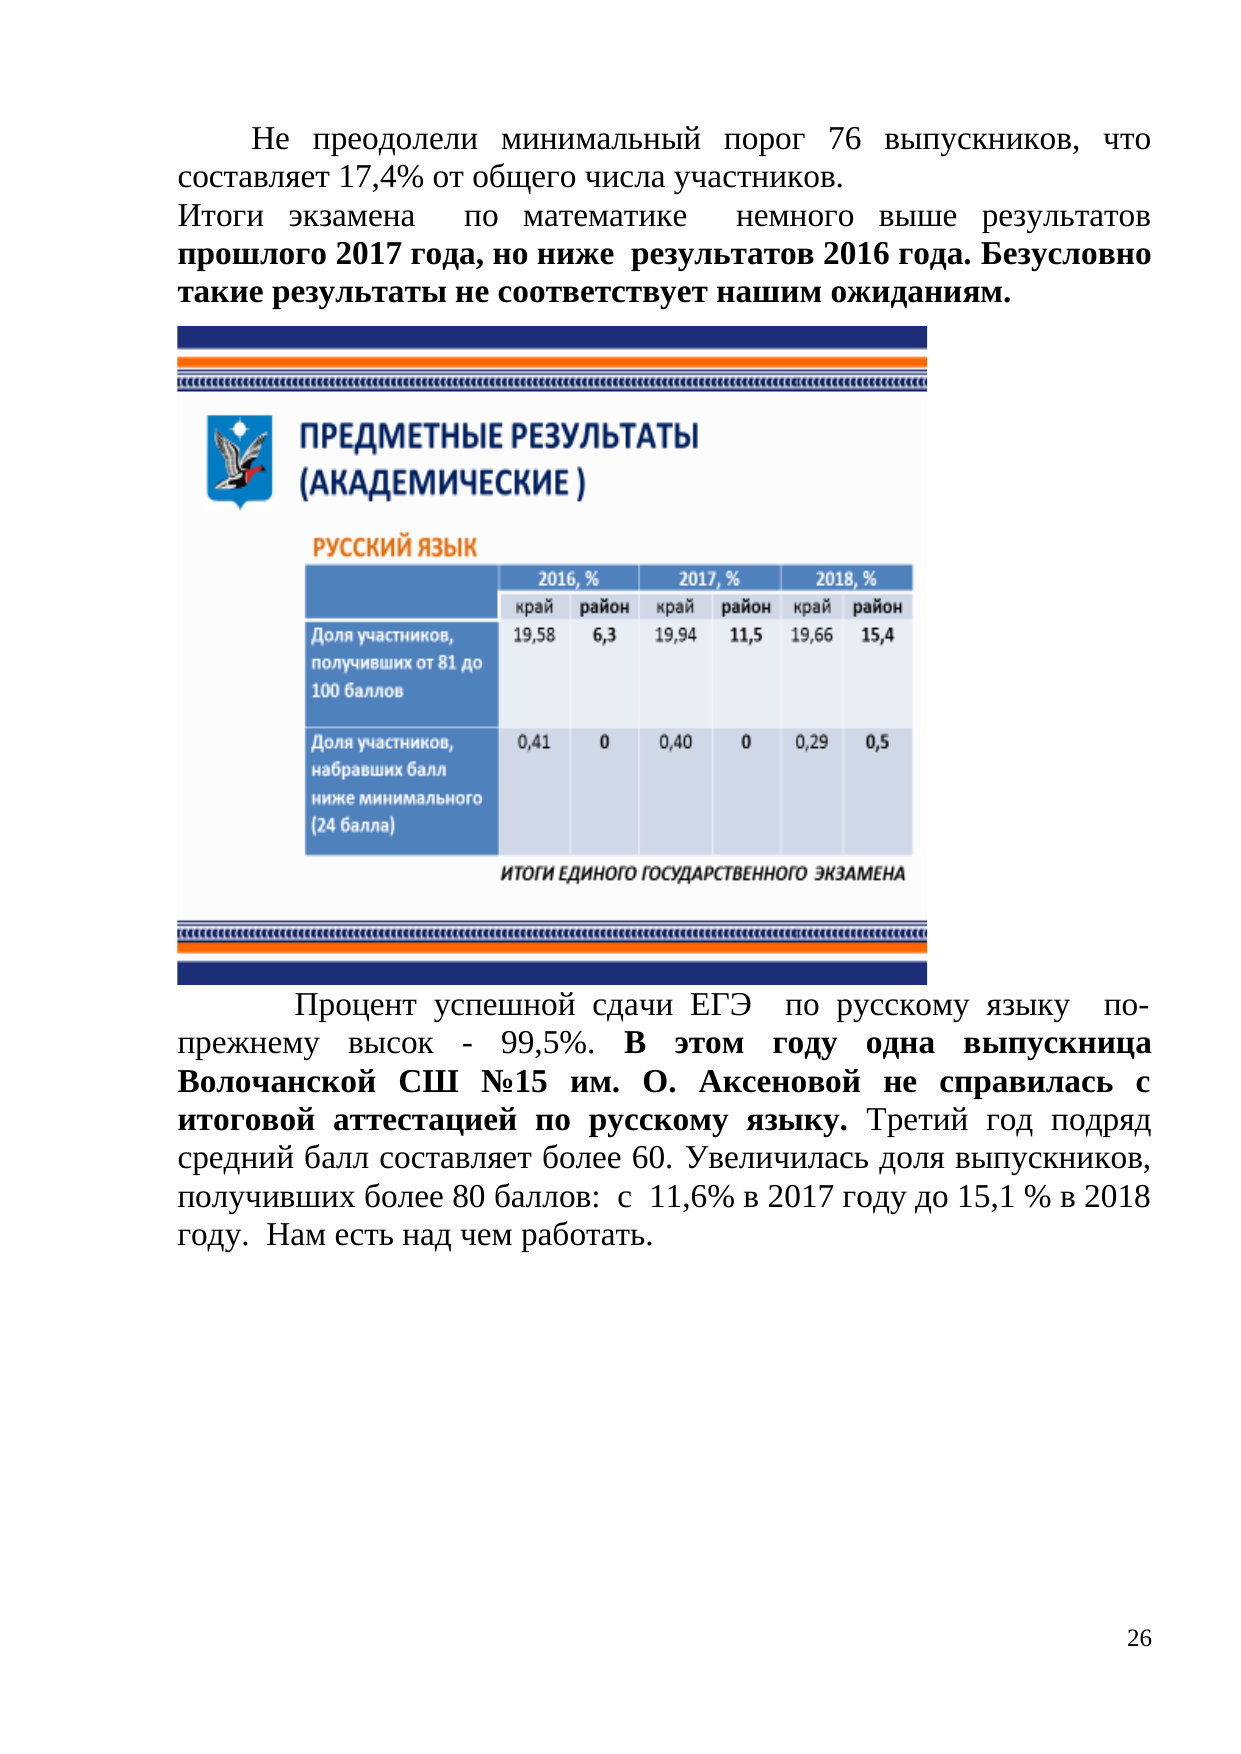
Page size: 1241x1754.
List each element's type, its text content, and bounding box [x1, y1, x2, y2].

picture [177, 326, 928, 985]
text Процент успешной сдачи ЕГЭ по русскому языку по-прежнему высок - 99,5%. В этом году одна выпускница Волочанской СШ №15 им. О. Аксеновой не справилась с итоговой аттестацией по русскому языку. Третий год подряд средний балл составляет более 60. Увеличилась доля выпускников, получивших более 80 баллов: с 11,6% в 2017 году до 15,1 % в 2018 году. Нам есть над чем работать. [177, 984, 1152, 1253]
text Не преодолели минимальный порог 76 выпускников, что составляет 17,4% от общего числа участников. [177, 118, 1152, 195]
text Итоги экзамена по математике немного выше результатов прошлого 2017 года, но ниже результатов 2016 года. Безусловно такие результаты не соответствует нашим ожиданиям. [177, 195, 1152, 310]
